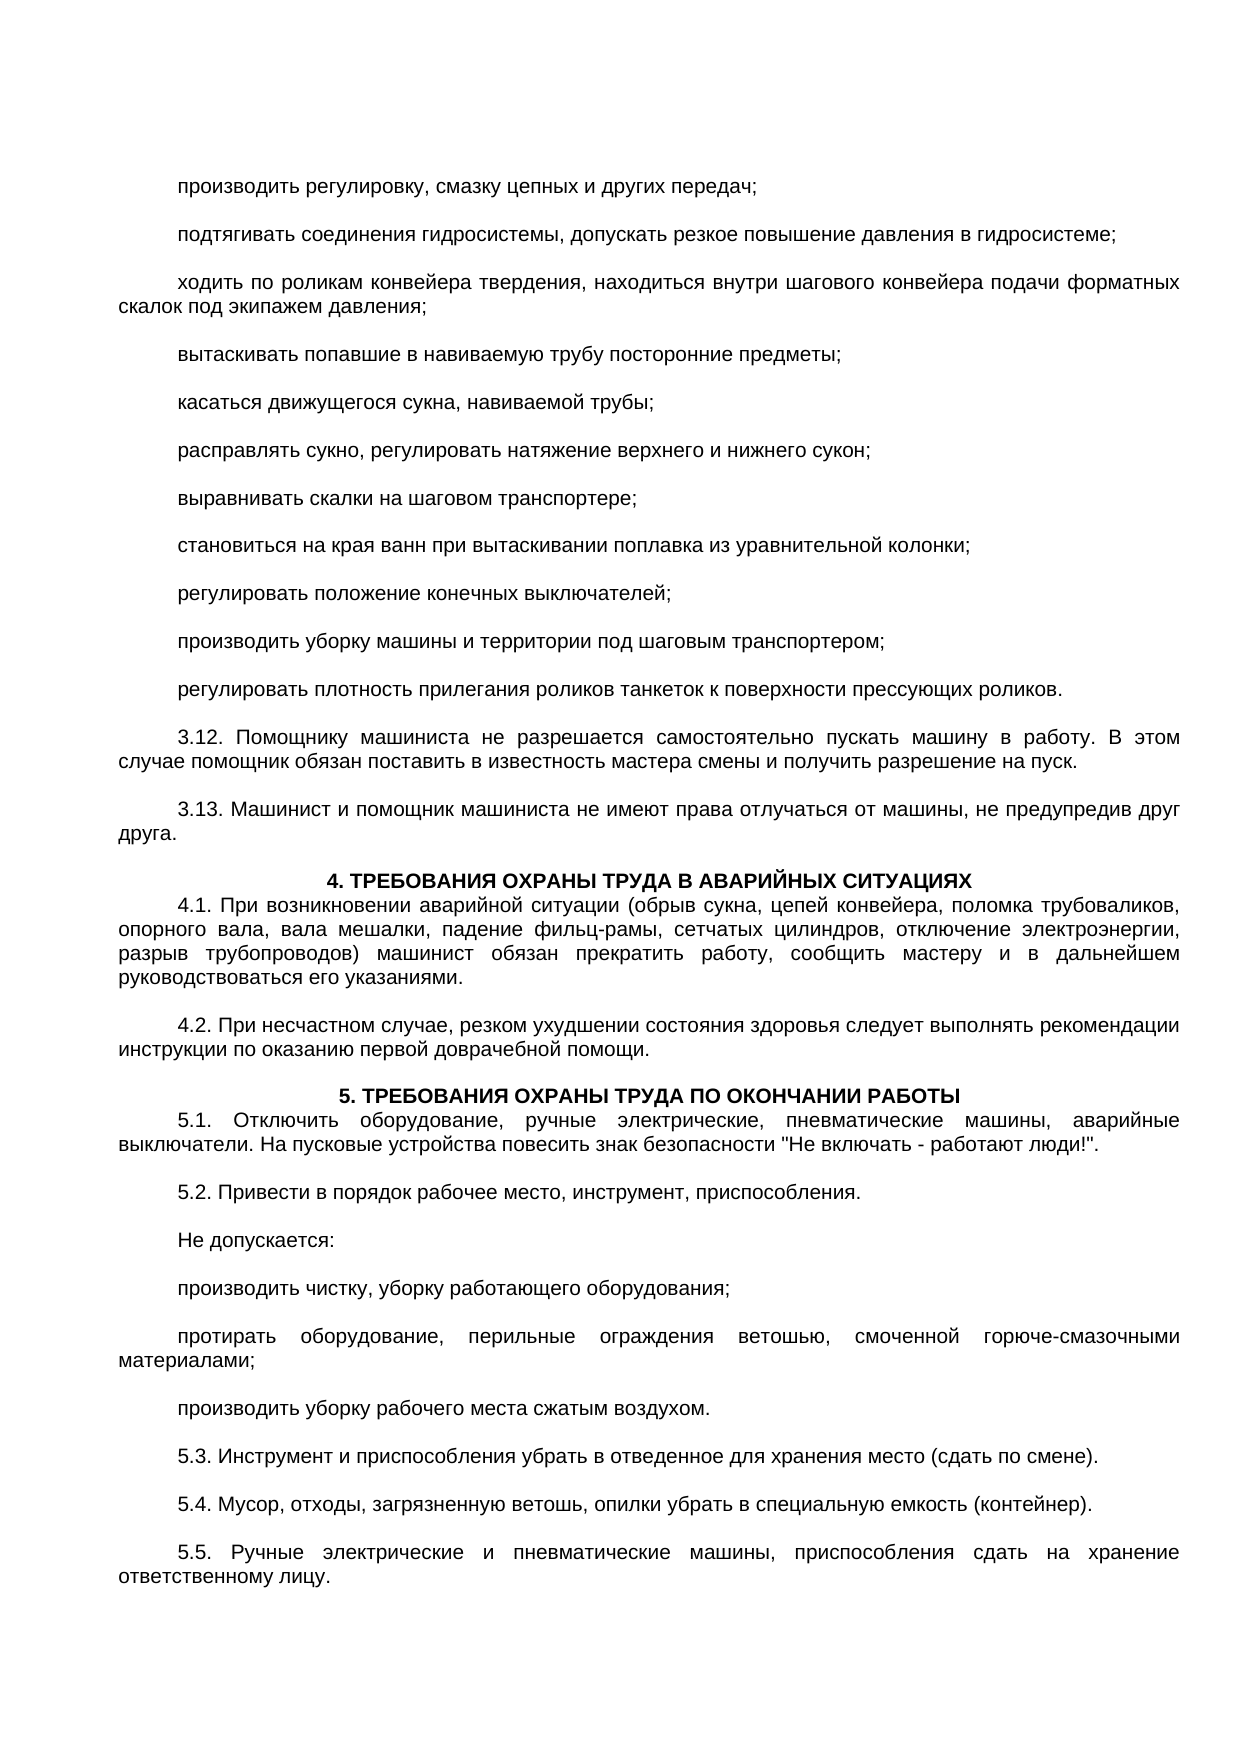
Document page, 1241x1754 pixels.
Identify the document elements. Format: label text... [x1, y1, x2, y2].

text становиться на края ванн при вытаскивании поплавка из уравнительной колонки; [118, 533, 1181, 557]
text 5.1. Отключить оборудование, ручные электрические, пневматические машины, аварийные выключатели. На пусковые устройства повесить знак безопасности "Не включать - работают люди!". [118, 1108, 1181, 1156]
text регулировать положение конечных выключателей; [118, 581, 1181, 605]
text 3.12. Помощнику машиниста не разрешается самостоятельно пускать машину в работу. В этом случае помощник обязан поставить в известность мастера смены и получить разрешение на пуск. [118, 725, 1181, 773]
text подтягивать соединения гидросистемы, допускать резкое повышение давления в гидросистеме; [118, 222, 1181, 246]
text регулировать плотность прилегания роликов танкеток к поверхности прессующих роликов. [118, 677, 1181, 701]
text протирать оборудование, перильные ограждения ветошью, смоченной горюче-смазочными материалами; [118, 1324, 1181, 1372]
text 5.5. Ручные электрические и пневматические машины, приспособления сдать на хранение ответственному лицу. [118, 1539, 1181, 1587]
text выравнивать скалки на шаговом транспортере; [118, 485, 1181, 509]
text производить уборку машины и территории под шаговым транспортером; [118, 629, 1181, 653]
text ходить по роликам конвейера твердения, находиться внутри шагового конвейера подачи форматных скалок под экипажем давления; [118, 270, 1181, 318]
text расправлять сукно, регулировать натяжение верхнего и нижнего сукон; [118, 437, 1181, 461]
text касаться движущегося сукна, навиваемой трубы; [118, 389, 1181, 413]
text производить чистку, уборку работающего оборудования; [118, 1276, 1181, 1300]
text производить регулировку, смазку цепных и других передач; [118, 174, 1181, 198]
text 5.2. Привести в порядок рабочее место, инструмент, приспособления. [118, 1180, 1181, 1204]
text 4.1. При возникновении аварийной ситуации (обрыв сукна, цепей конвейера, поломка трубоваликов, опорного вала, вала мешалки, падение фильц-рамы, сетчатых цилиндров, отключение электроэнергии, разрыв трубопроводов) машинист обязан прекратить работу, сообщить мастеру и в дальнейшем руководствоваться его указаниями. [118, 893, 1181, 988]
text 5. ТРЕБОВАНИЯ ОХРАНЫ ТРУДА ПО ОКОНЧАНИИ РАБОТЫ [118, 1084, 1181, 1108]
text 4.2. При несчастном случае, резком ухудшении состояния здоровья следует выполнять рекомендации инструкции по оказанию первой доврачебной помощи. [118, 1012, 1181, 1060]
text 4. ТРЕБОВАНИЯ ОХРАНЫ ТРУДА В АВАРИЙНЫХ СИТУАЦИЯХ [118, 869, 1181, 893]
text Не допускается: [118, 1228, 1181, 1252]
text 5.3. Инструмент и приспособления убрать в отведенное для хранения место (сдать по смене). [118, 1444, 1181, 1468]
text 3.13. Машинист и помощник машиниста не имеют права отлучаться от машины, не предупредив друг друга. [118, 797, 1181, 845]
text вытаскивать попавшие в навиваемую трубу посторонние предметы; [118, 342, 1181, 366]
text 5.4. Мусор, отходы, загрязненную ветошь, опилки убрать в специальную емкость (контейнер). [118, 1492, 1181, 1516]
text производить уборку рабочего места сжатым воздухом. [118, 1396, 1181, 1420]
